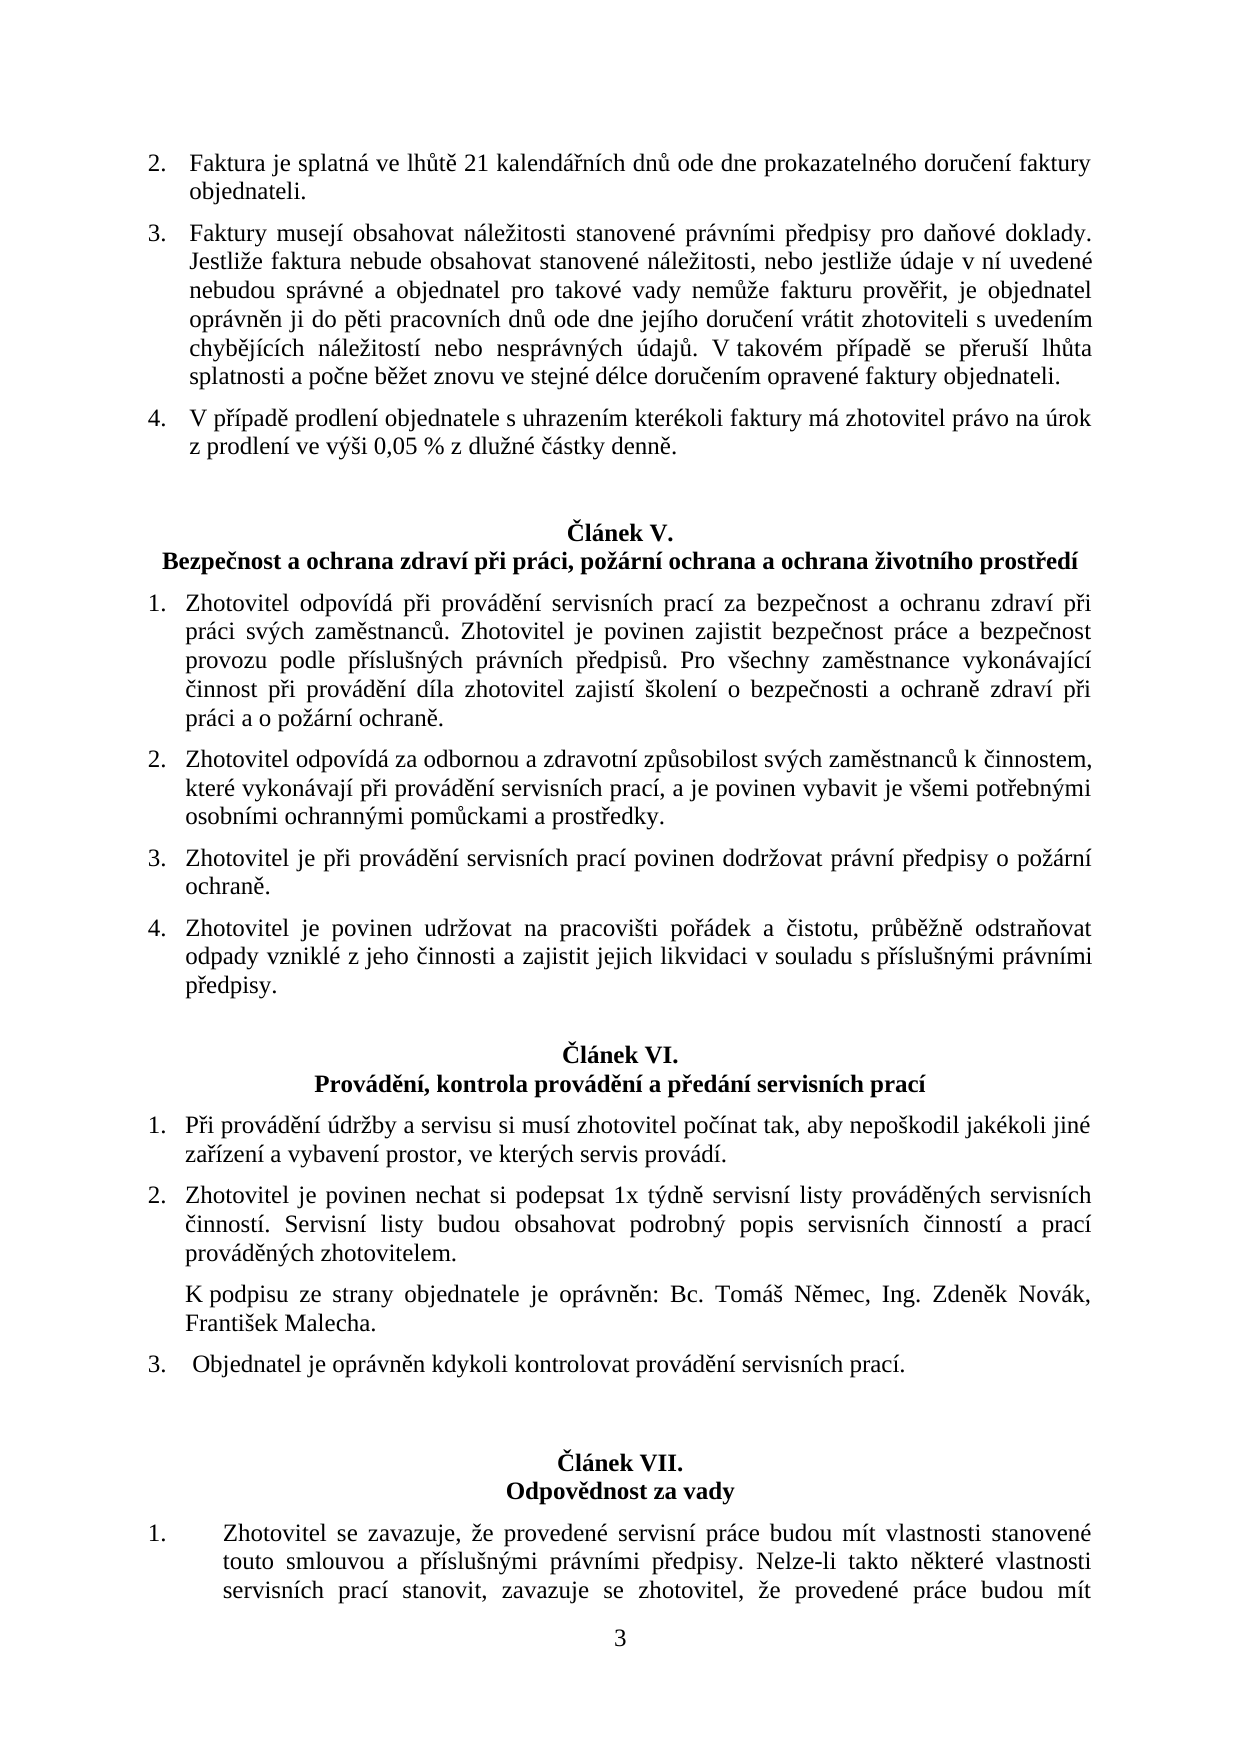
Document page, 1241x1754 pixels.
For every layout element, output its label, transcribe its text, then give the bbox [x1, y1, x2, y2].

list Objednatel je oprávněn kdykoli kontrolovat provádění servisních prací. [148, 1349, 1092, 1378]
list Zhotovitel je při provádění servisních prací povinen dodržovat právní předpisy o požární ochraně. [148, 843, 1092, 900]
text Odpovědnost za vady [148, 1476, 1092, 1505]
list Zhotovitel je povinen udržovat na pracovišti pořádek a čistotu, průběžně odstraňovat odpady vzniklé z jeho činnosti a zajistit jejich likvidaci v souladu s příslušnými právními předpisy. [148, 913, 1092, 999]
text K podpisu ze strany objednatele je oprávněn: Bc. Tomáš Němec, Ing. Zdeněk Novák, František Malecha. [185, 1279, 1092, 1336]
list Při provádění údržby a servisu si musí zhotovitel počínat tak, aby nepoškodil jakékoli jiné zařízení a vybavení prostor, ve kterých servis provádí. [148, 1110, 1092, 1168]
list Zhotovitel je povinen nechat si podepsat 1x týdně servisní listy prováděných servisních činností. Servisní listy budou obsahovat podrobný popis servisních činností a prací prováděných zhotovitelem. [148, 1180, 1092, 1266]
list Zhotovitel odpovídá při provádění servisních prací za bezpečnost a ochranu zdraví při práci svých zaměstnanců. Zhotovitel je povinen zajistit bezpečnost práce a bezpečnost provozu podle příslušných právních předpisů. Pro všechny zaměstnance vykonávající činnost při provádění díla zhotovitel zajistí školení o bezpečnosti a ochraně zdraví při práci a o požární ochraně. [148, 588, 1092, 731]
text Provádění, kontrola provádění a předání servisních prací [148, 1069, 1092, 1098]
list V případě prodlení objednatele s uhrazením kterékoli faktury má zhotovitel právo na úrok z prodlení ve výši 0,05 % z dlužné částky denně. [148, 403, 1092, 460]
list Faktury musejí obsahovat náležitosti stanovené právními předpisy pro daňové doklady. Jestliže faktura nebude obsahovat stanovené náležitosti, nebo jestliže údaje v ní uvedené nebudou správné a objednatel pro takové vady nemůže fakturu prověřit, je objednatel oprávněn ji do pěti pracovních dnů ode dne jejího doručení vrátit zhotoviteli s uvedením chybějících náležitostí nebo nesprávných údajů. V takovém případě se přeruší lhůta splatnosti a počne běžet znovu ve stejné délce doručením opravené faktury objednateli. [148, 218, 1092, 390]
subtitle Článek VII. [148, 1448, 1092, 1476]
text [148, 1518, 1092, 1604]
subtitle Článek V. [148, 518, 1092, 546]
text Bezpečnost a ochrana zdraví při práci, požární ochrana a ochrana životního prostředí [148, 546, 1092, 575]
text Článek VI. [148, 1040, 1092, 1069]
list Zhotovitel odpovídá za odbornou a zdravotní způsobilost svých zaměstnanců k činnostem, které vykonávají při provádění servisních prací, a je povinen vybavit je všemi potřebnými osobními ochrannými pomůckami a prostředky. [148, 744, 1092, 830]
list Faktura je splatná ve lhůtě 21 kalendářních dnů ode dne prokazatelného doručení faktury objednateli. [148, 148, 1092, 205]
